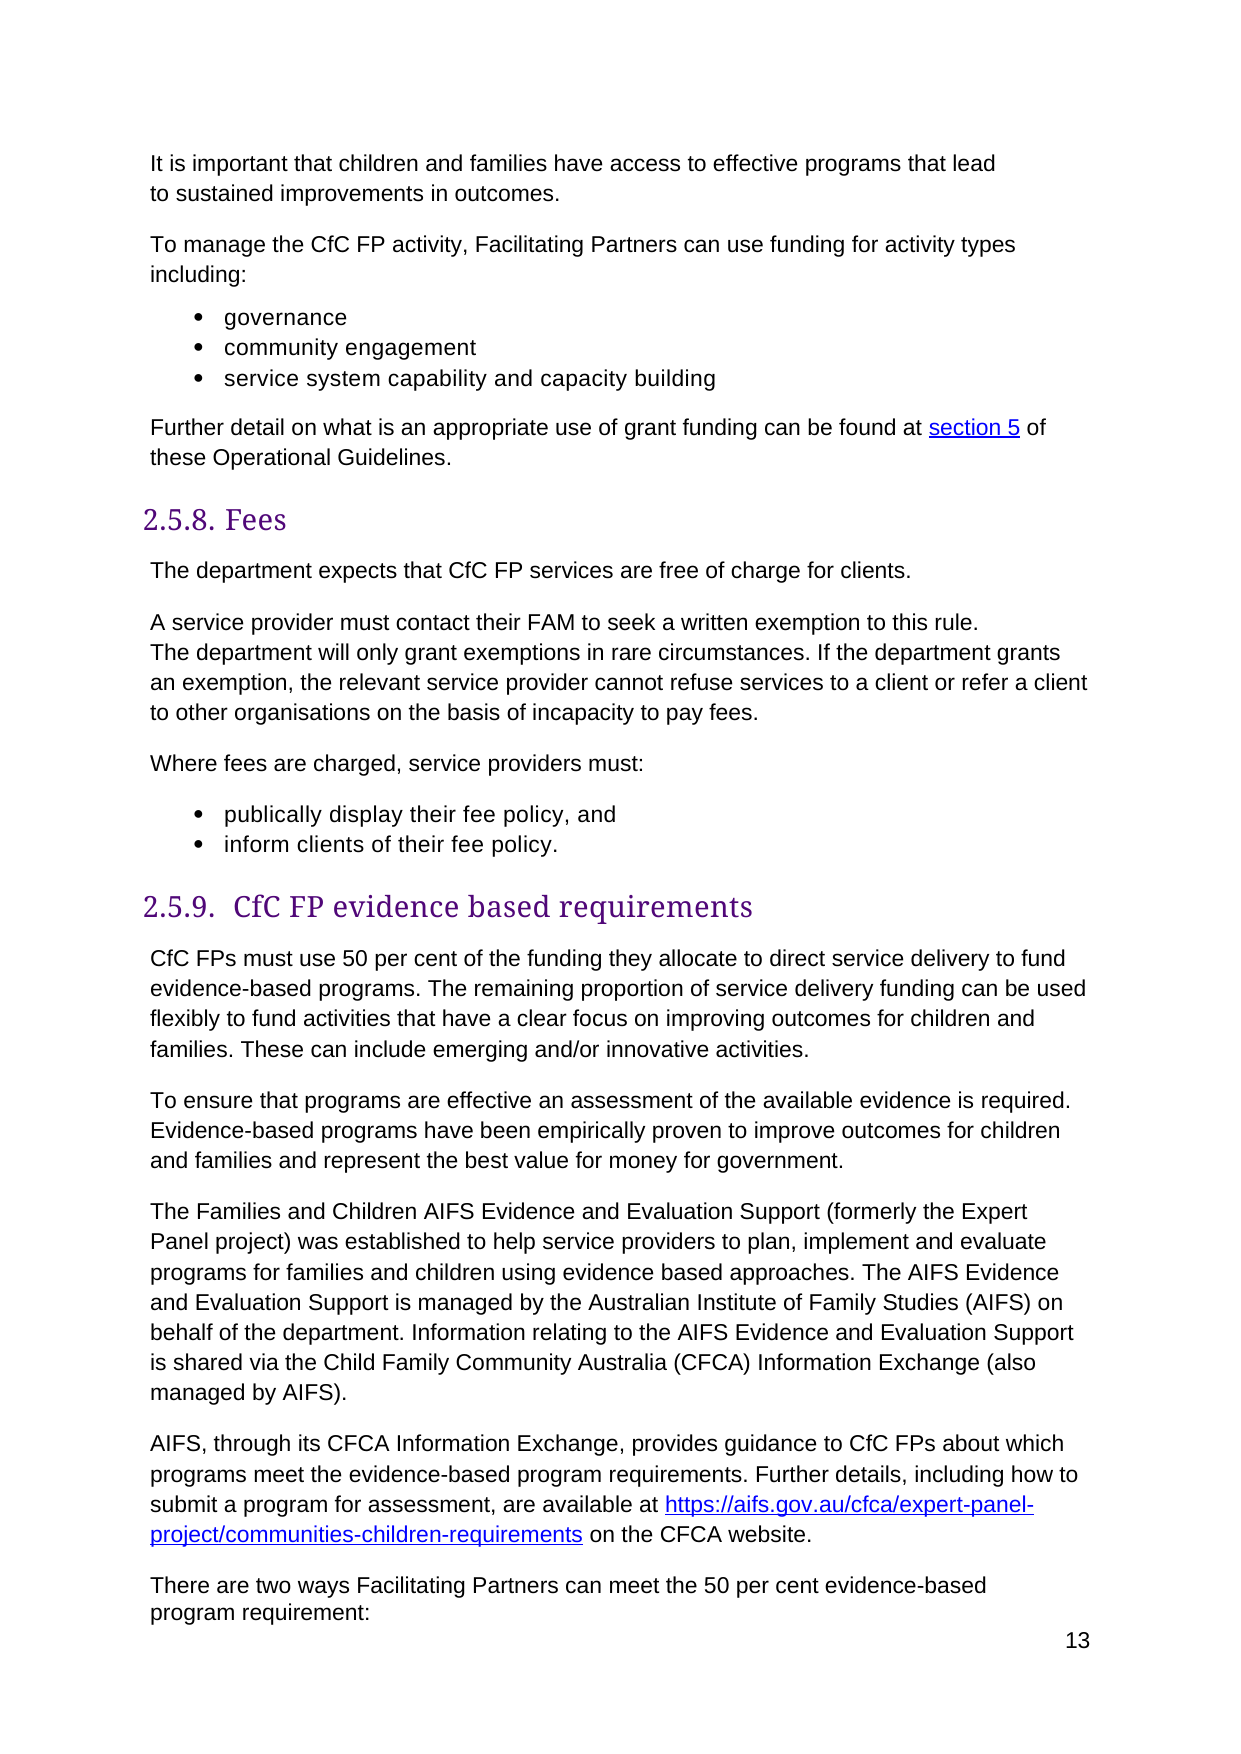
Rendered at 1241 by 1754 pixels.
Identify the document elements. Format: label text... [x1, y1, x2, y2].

subtitle Fees [142, 499, 1090, 539]
text The department expects that CfC FP services are free of charge for clients. [150, 557, 1090, 584]
list inform clients of their fee policy. [194, 831, 1090, 858]
text It is important that children and families have access to effective programs that lead to sustained improvements in outcomes. [150, 150, 1090, 207]
text A service provider must contact their FAM to seek a written exemption to this rule. The department will only grant exemptions in rare circumstances. If the department grants an exemption, the relevant service provider cannot refuse services to a client or refer a client to other organisations on the basis of incapacity to pay fees. [150, 608, 1090, 725]
text The Families and Children AIFS Evidence and Evaluation Support (formerly the Expert Panel project) was established to help service providers to plan, implement and evaluate programs for families and children using evidence based approaches. The AIFS Evidence and Evaluation Support is managed by the Australian Institute of Family Studies (AIFS) on behalf of the department. Information relating to the AIFS Evidence and Evaluation Support is shared via the Child Family Community Australia (CFCA) Information Exchange (also managed by AIFS). [150, 1198, 1090, 1406]
list community engagement [194, 334, 1090, 361]
text CfC FPs must use 50 per cent of the funding they allocate to direct service delivery to fund evidence-based programs. The remaining proportion of service delivery funding can be used flexibly to fund activities that have a clear focus on improving outcomes for children and families. These can include emerging and/or innovative activities. [150, 945, 1090, 1062]
text Where fees are charged, service providers must: [150, 750, 1090, 776]
text To manage the CfC FP activity, Facilitating Partners can use funding for activity types including: [150, 231, 1090, 288]
text There are two ways Facilitating Partners can meet the 50 per cent evidence-based program requirement: [150, 1572, 1075, 1625]
subtitle CfC FP evidence based requirements [142, 887, 1090, 926]
text Further detail on what is an appropriate use of grant funding can be found at section 5 of these Operational Guidelines. [150, 413, 1090, 470]
list service system capability and capacity building [194, 364, 1090, 391]
list governance [194, 304, 1090, 331]
text AIFS, through its CFCA Information Exchange, provides guidance to CfC FPs about which programs meet the evidence-based program requirements. Further details, including how to submit a program for assessment, are available at https://aifs.gov.au/cfca/expert-panel-project/communities-children-requirements on the CFCA website. [150, 1430, 1090, 1547]
list publically display their fee policy, and [194, 801, 1090, 827]
text To ensure that programs are effective an assessment of the available evidence is required. Evidence-based programs have been empirically proven to improve outcomes for children and families and represent the best value for money for government. [150, 1087, 1090, 1173]
